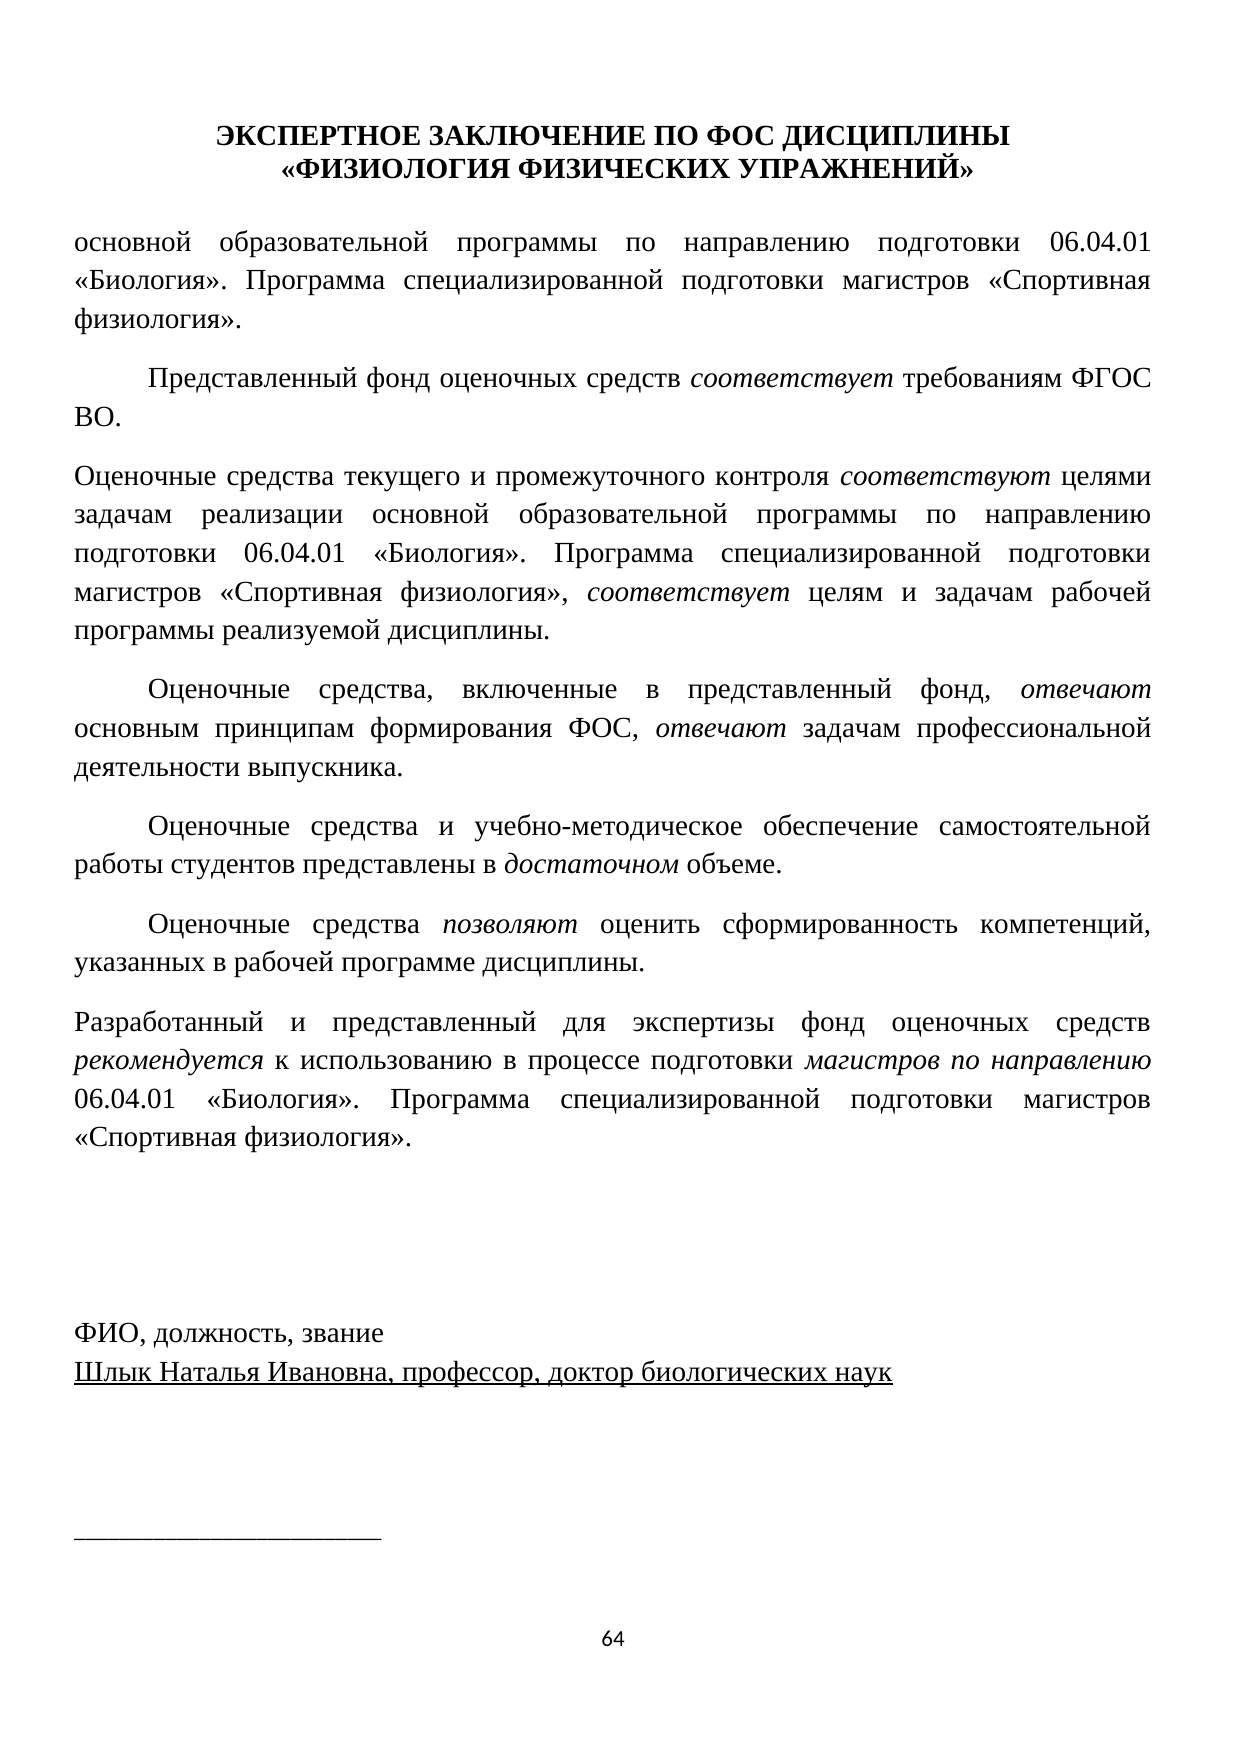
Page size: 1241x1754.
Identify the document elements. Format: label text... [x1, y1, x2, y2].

text ___________________________ [74, 1515, 1152, 1543]
text Оценочные средства позволяют оценить сформированность компетенций, указанных в рабочей программе дисциплины. [74, 906, 1152, 978]
text Экспертное заключение ПО ФОС дисциплинЫ [74, 118, 1152, 152]
text ФИО, должность, звание [74, 1315, 1152, 1349]
text основной образовательной программы по направлению подготовки 06.04.01 «Биология». Программа специализированной подготовки магистров «Спортивная физиология». [74, 224, 1152, 334]
text «ФИЗИОЛОГИЯ ФИЗИЧЕСКИХ УПРАЖНЕНИЙ» [15, 152, 1152, 185]
text Оценочные средства текущего и промежуточного контроля соответствуют целями задачам реализации основной образовательной программы по направлению подготовки 06.04.01 «Биология». Программа специализированной подготовки магистров «Спортивная физиология», соответствует целям и задачам рабочей программы реализуемой дисциплины. [74, 458, 1152, 646]
text Шлык Наталья Ивановна, профессор, доктор биологических наук [74, 1354, 1152, 1387]
text Разработанный и представленный для экспертизы фонд оценочных средств рекомендуется к использованию в процессе подготовки магистров по направлению 06.04.01 «Биология». Программа специализированной подготовки магистров «Спортивная физиология». [74, 1004, 1152, 1153]
text Оценочные средства и учебно-методическое обеспечение самостоятельной работы студентов представлены в достаточном объеме. [74, 808, 1152, 880]
text Представленный фонд оценочных средств соответствует требованиям ФГОС ВО. [74, 360, 1152, 432]
text Оценочные средства, включенные в представленный фонд, отвечают основным принципам формирования ФОС, отвечают задачам профессиональной деятельности выпускника. [74, 672, 1152, 782]
